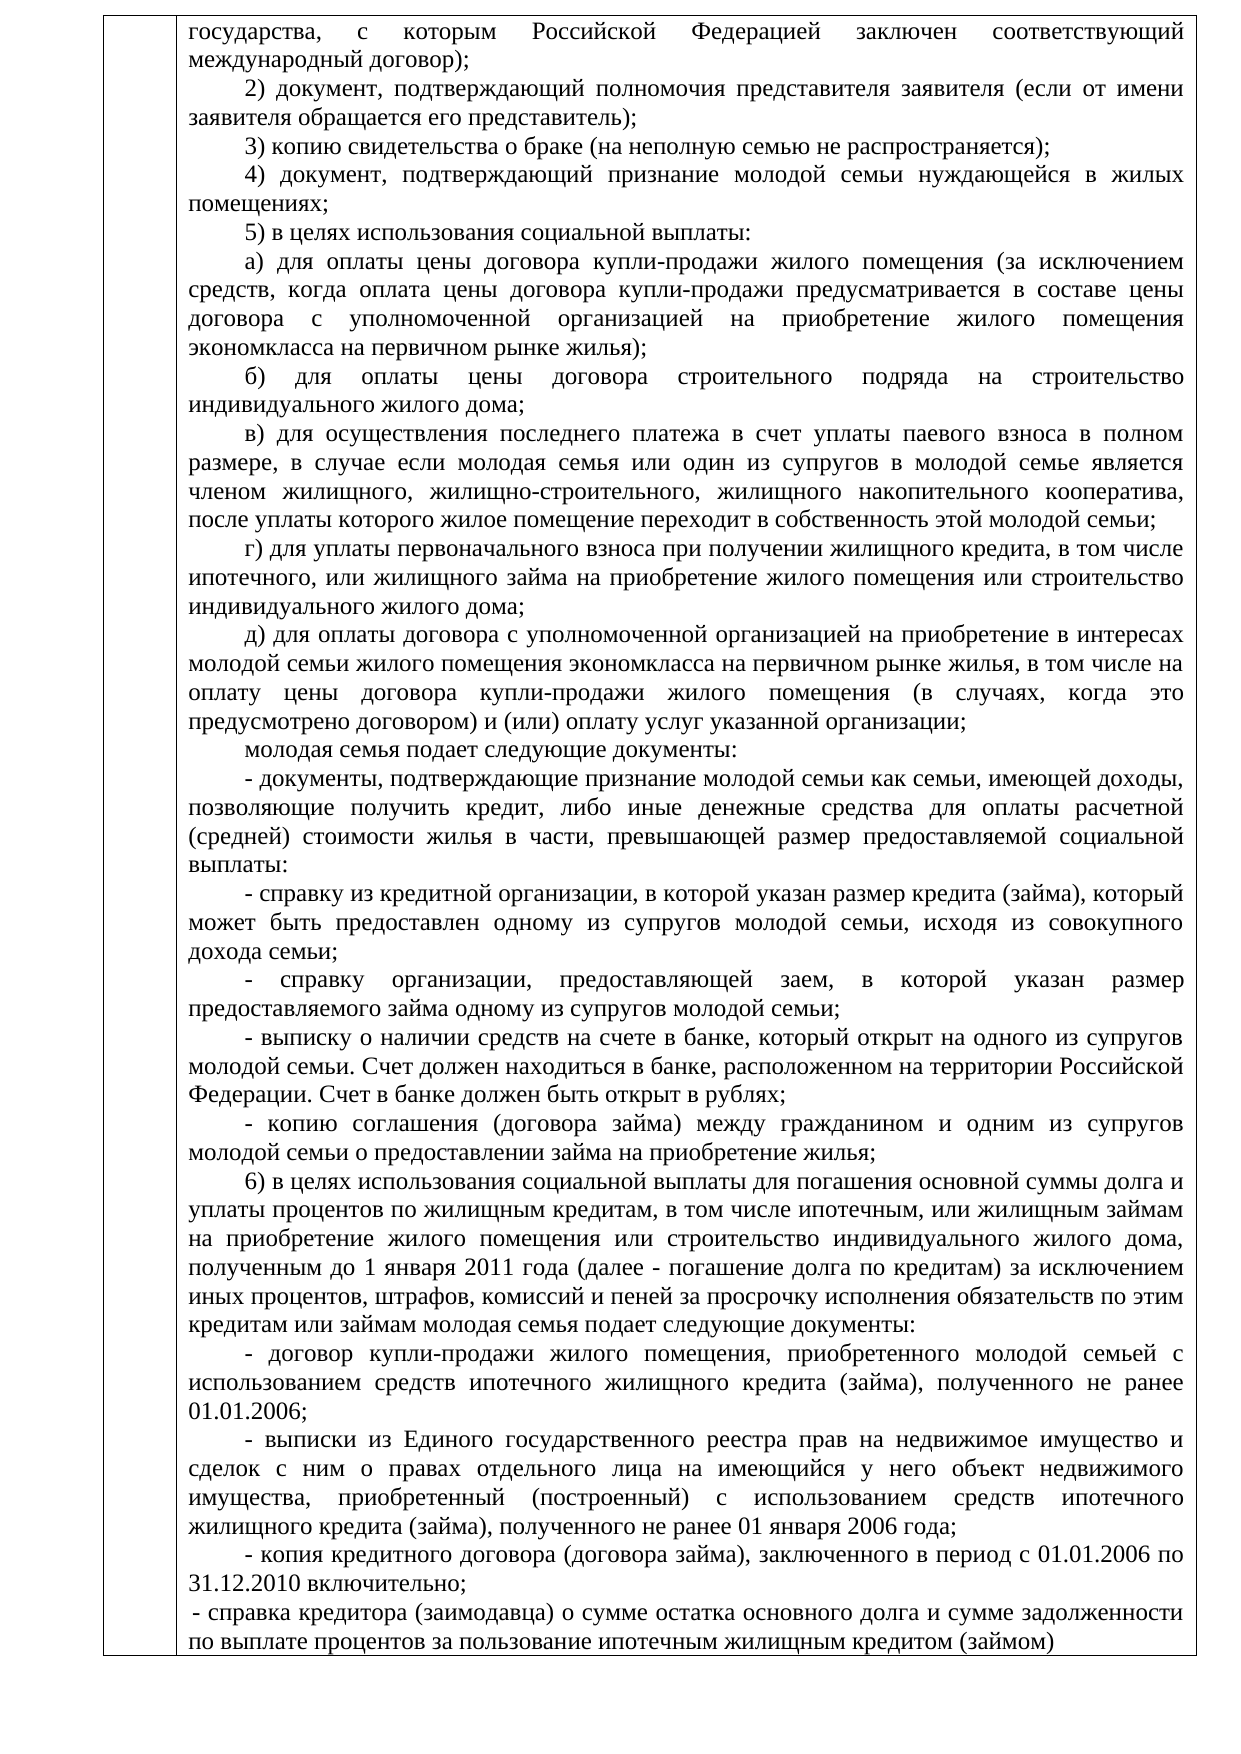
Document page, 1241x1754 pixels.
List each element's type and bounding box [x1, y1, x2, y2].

table_cell [177, 16, 1196, 1654]
